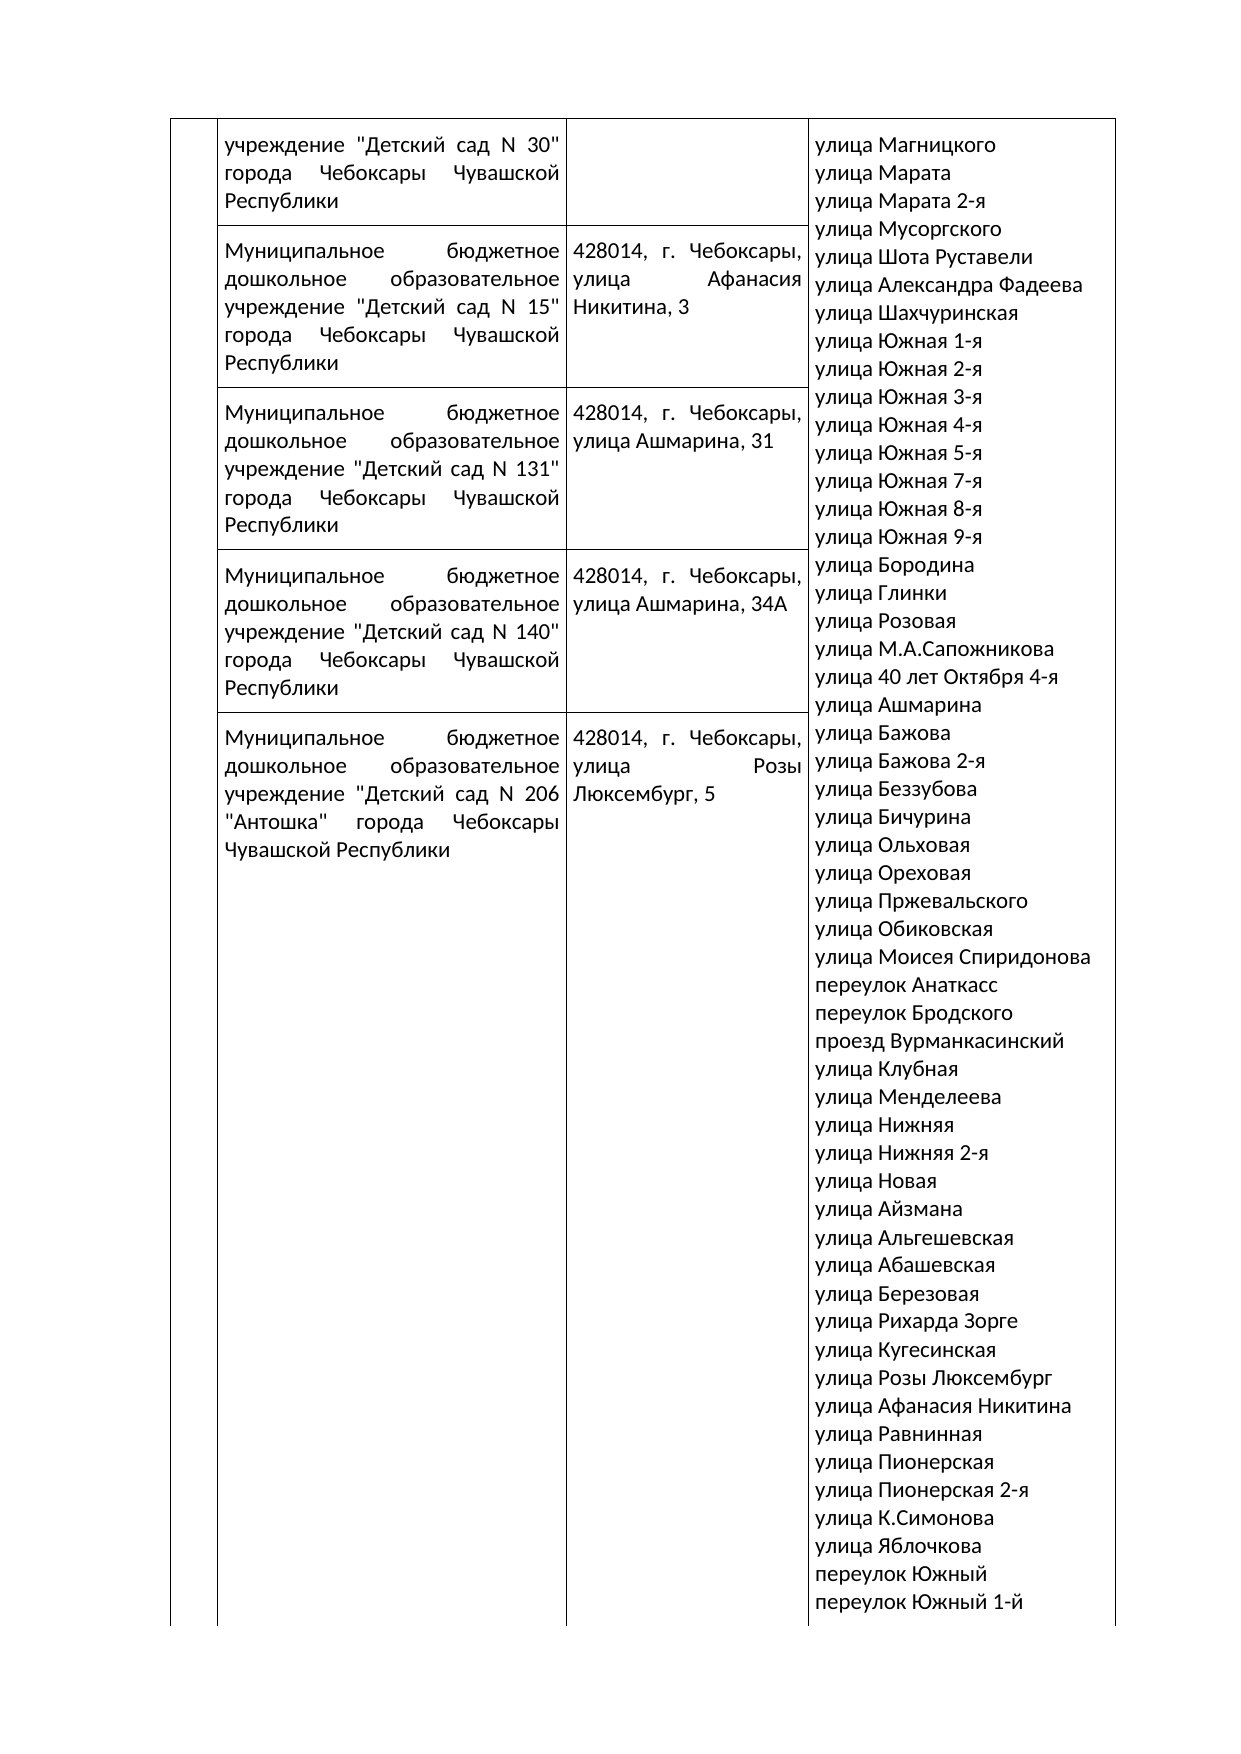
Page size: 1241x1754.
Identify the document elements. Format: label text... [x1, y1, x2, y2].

table_cell Муниципальное бюджетное дошкольное образовательное учреждение "Детский сад N 140" города Чебоксары Чувашской Республики [218, 550, 566, 712]
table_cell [218, 713, 566, 1626]
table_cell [567, 713, 808, 1626]
table_cell Муниципальное бюджетное дошкольное образовательное учреждение "Детский сад N 15" города Чебоксары Чувашской Республики [218, 226, 566, 387]
table_cell 428014, г. Чебоксары, улица Афанасия Никитина, 3 [567, 226, 808, 387]
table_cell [567, 119, 808, 224]
table_cell 428014, г. Чебоксары, улица Ашмарина, 34А [567, 550, 808, 712]
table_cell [218, 119, 566, 224]
table_cell 428014, г. Чебоксары, улица Ашмарина, 31 [567, 388, 808, 549]
table_cell Муниципальное бюджетное дошкольное образовательное учреждение "Детский сад N 131" города Чебоксары Чувашской Республики [218, 388, 566, 549]
